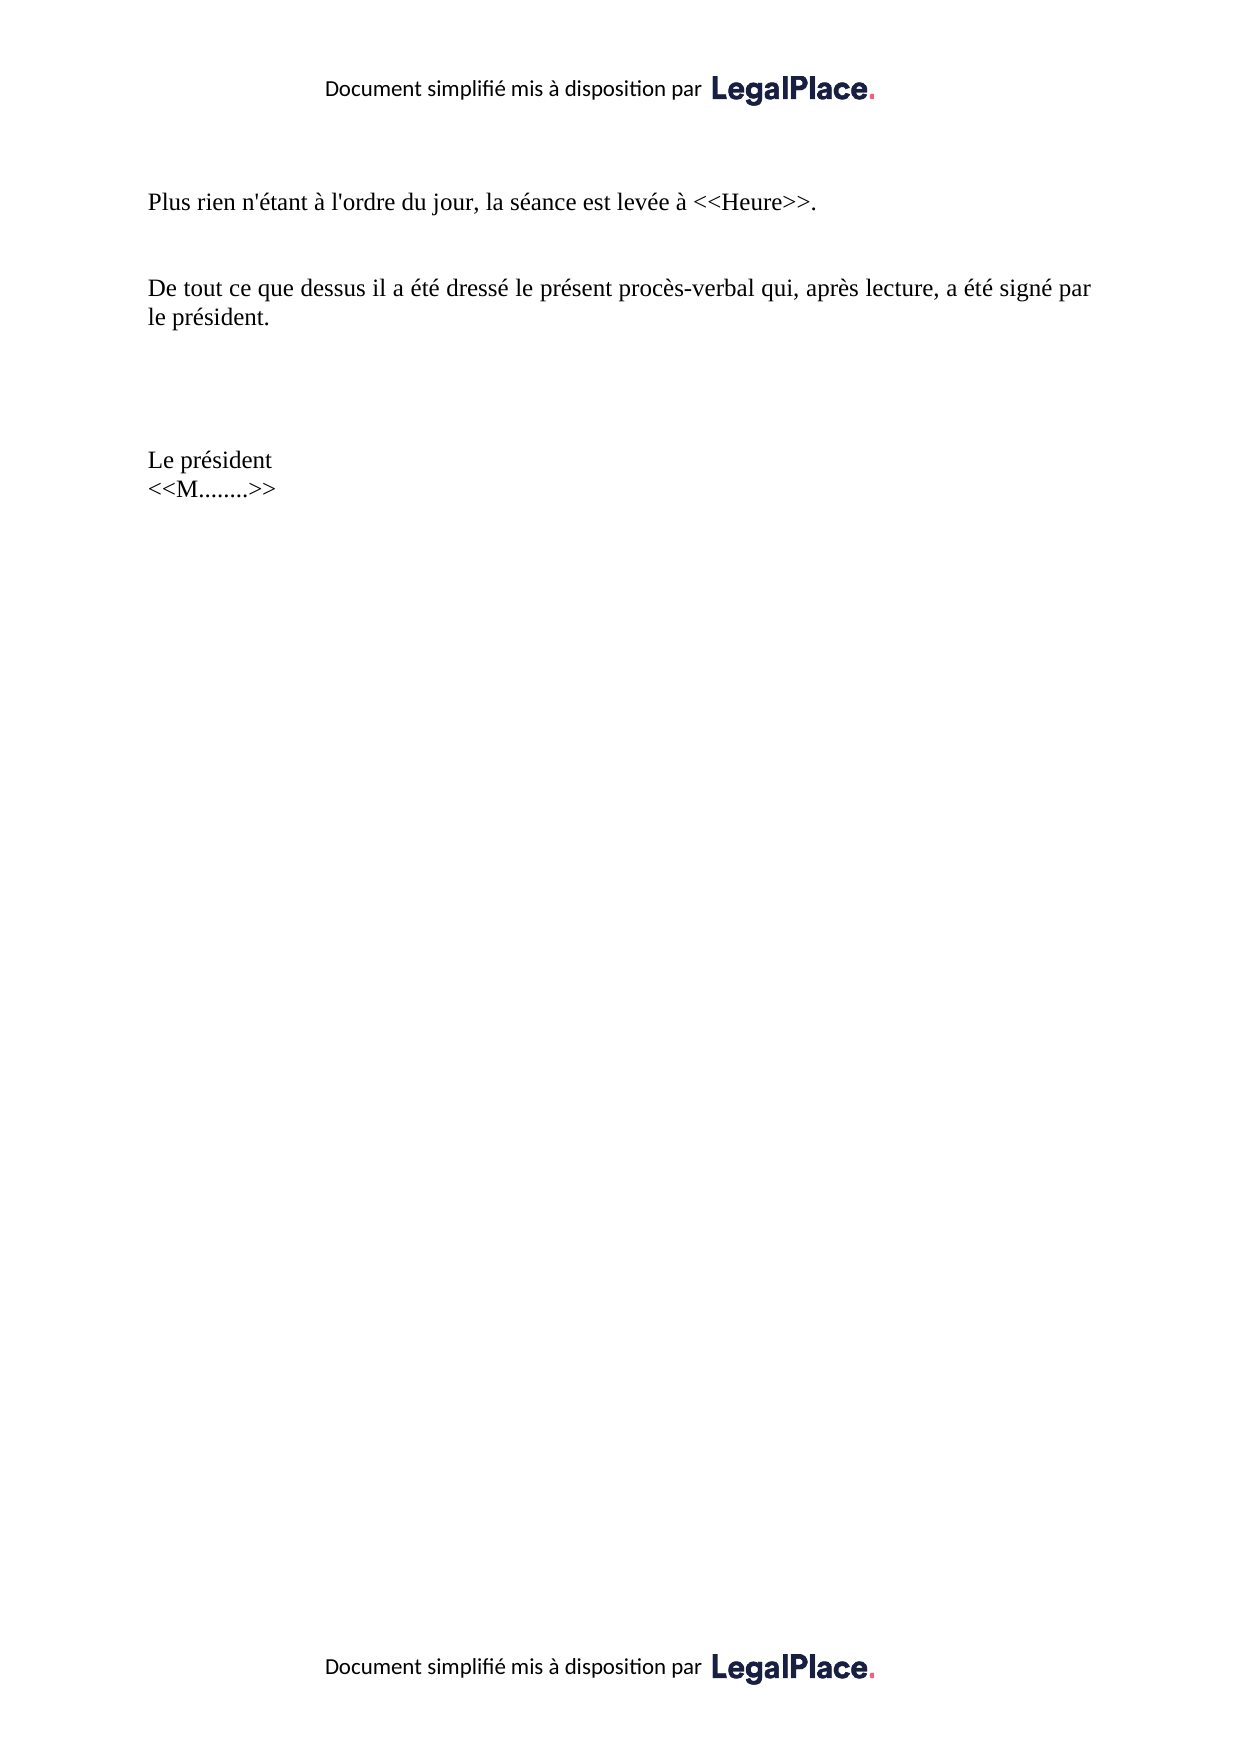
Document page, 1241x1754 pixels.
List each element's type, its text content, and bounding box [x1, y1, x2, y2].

text Plus rien n'étant à l'ordre du jour, la séance est levée à <<Heure>>. [148, 187, 1093, 215]
text Le président [148, 445, 1093, 474]
picture [712, 1654, 875, 1685]
picture [712, 76, 875, 106]
text <<M........>> [148, 474, 1093, 503]
text De tout ce que dessus il a été dressé le présent procès-verbal qui, après lecture, a été signé par le président. [148, 273, 1093, 330]
